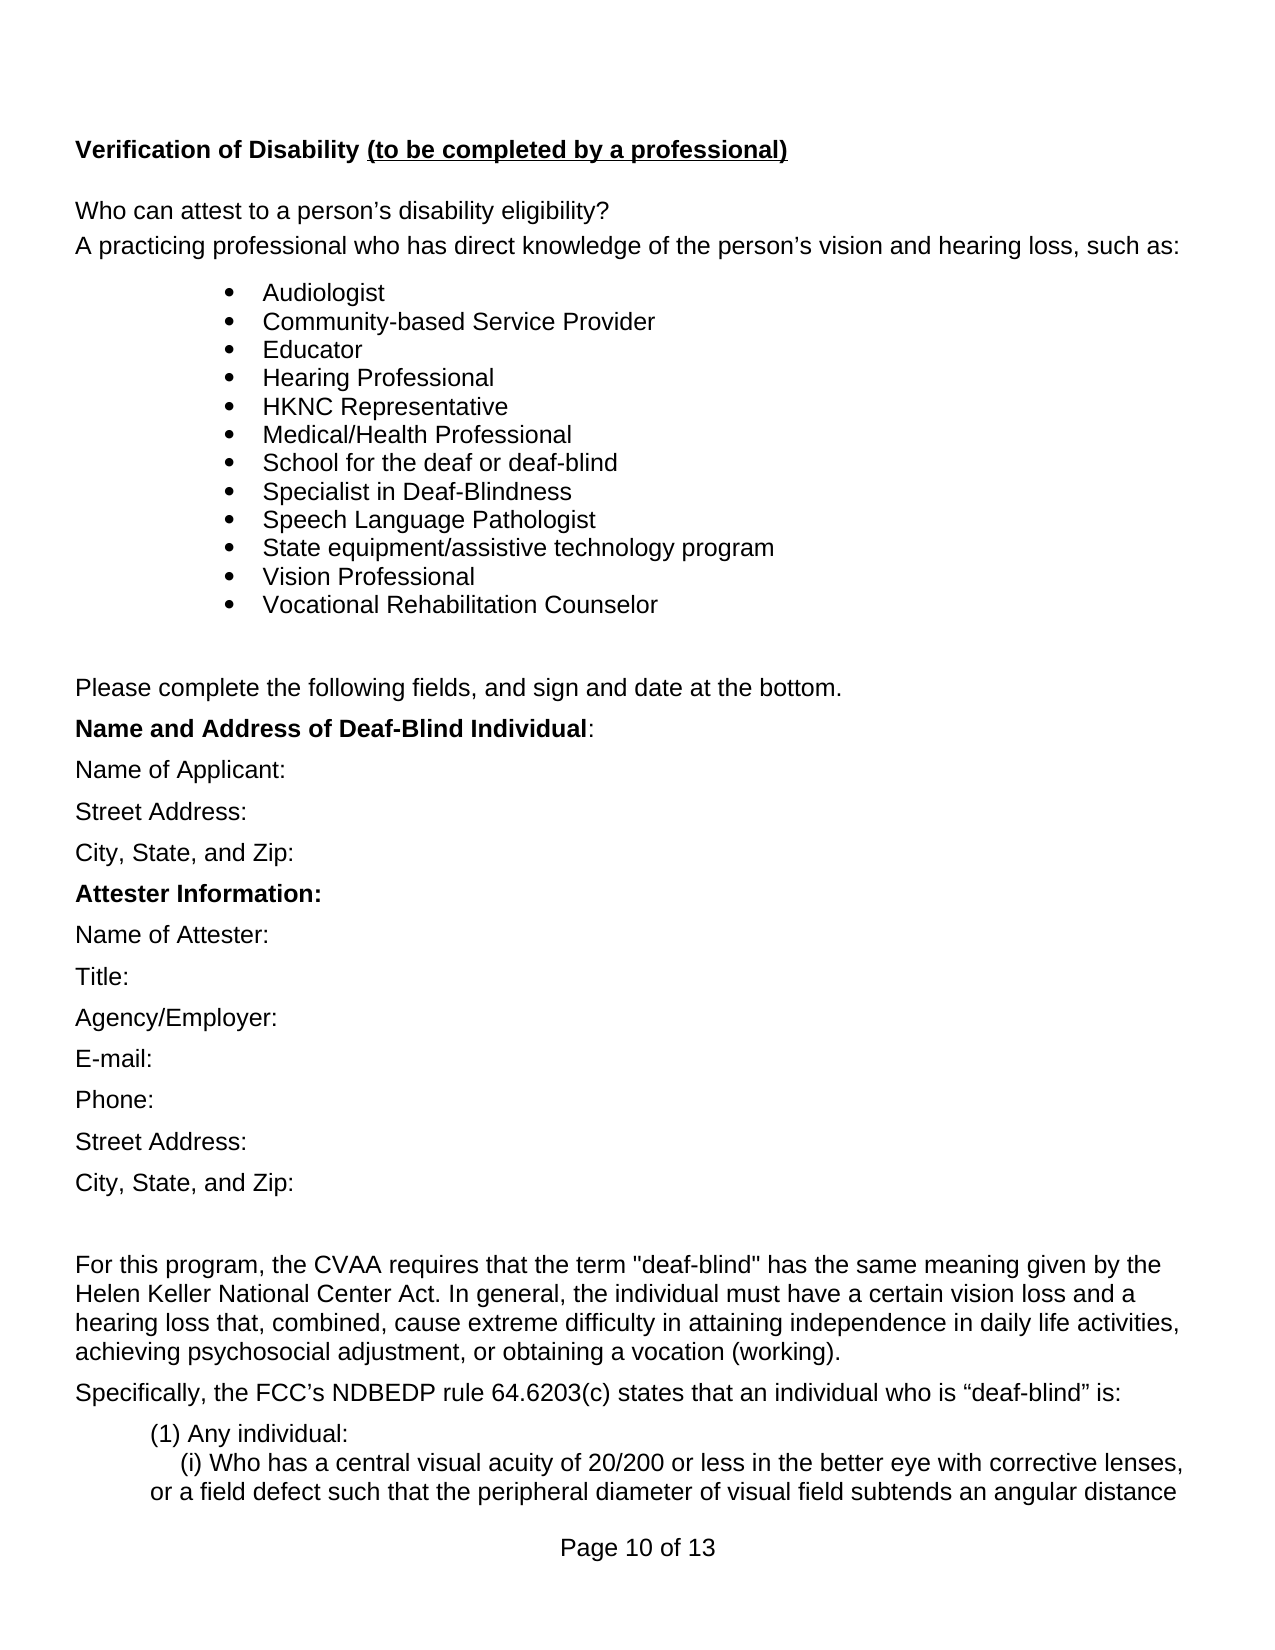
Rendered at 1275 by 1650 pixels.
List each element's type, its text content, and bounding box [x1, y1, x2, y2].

text Agency/Employer: [75, 1003, 1200, 1032]
text Street Address: [75, 797, 1200, 825]
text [150, 1448, 1200, 1505]
list Speech Language Pathologist [225, 506, 1202, 534]
text City, State, and Zip: [75, 1168, 1200, 1197]
list Medical/Health Professional [225, 421, 1202, 449]
text A practicing professional who has direct knowledge of the person’s vision and hearing loss, such as: [75, 231, 1202, 259]
text Please complete the following fields, and sign and date at the bottom. [75, 673, 1200, 702]
text Name and Address of Deaf-Blind Individual: [75, 714, 1200, 743]
list School for the deaf or deaf-blind [225, 449, 1202, 477]
text Name of Attester: [75, 920, 1200, 949]
text Title: [75, 962, 1200, 990]
text For this program, the CVAA requires that the term "deaf-blind" has the same meaning given by the Helen Keller National Center Act. In general, the individual must have a certain vision loss and a hearing loss that, combined, cause extreme difficulty in attaining independence in daily life activities, achieving psychosocial adjustment, or obtaining a vocation (working). [75, 1250, 1200, 1365]
list Specialist in Deaf-Blindness [225, 477, 1202, 506]
text Verification of Disability (to be completed by a professional) [75, 135, 1200, 164]
text City, State, and Zip: [75, 838, 1200, 867]
text E-mail: [75, 1044, 1200, 1073]
list Audiologist [225, 279, 1202, 307]
text Name of Applicant: [75, 755, 1200, 784]
text Phone: [75, 1085, 1200, 1114]
text Attester Information: [75, 879, 1200, 908]
list State equipment/assistive technology program [225, 534, 1202, 562]
list Vocational Rehabilitation Counselor [225, 591, 1202, 619]
text (1) Any individual: [150, 1419, 1200, 1448]
list Vision Professional [225, 562, 1202, 591]
list HKNC Representative [225, 392, 1202, 421]
list Community-based Service Provider [225, 307, 1202, 336]
list Hearing Professional [225, 364, 1202, 392]
text Who can attest to a person’s disability eligibility? [75, 196, 1200, 225]
list Educator [225, 336, 1202, 364]
text Street Address: [75, 1127, 1200, 1155]
text Specifically, the FCC’s NDBEDP rule 64.6203(c) states that an individual who is “deaf-blind” is: [75, 1378, 1200, 1407]
